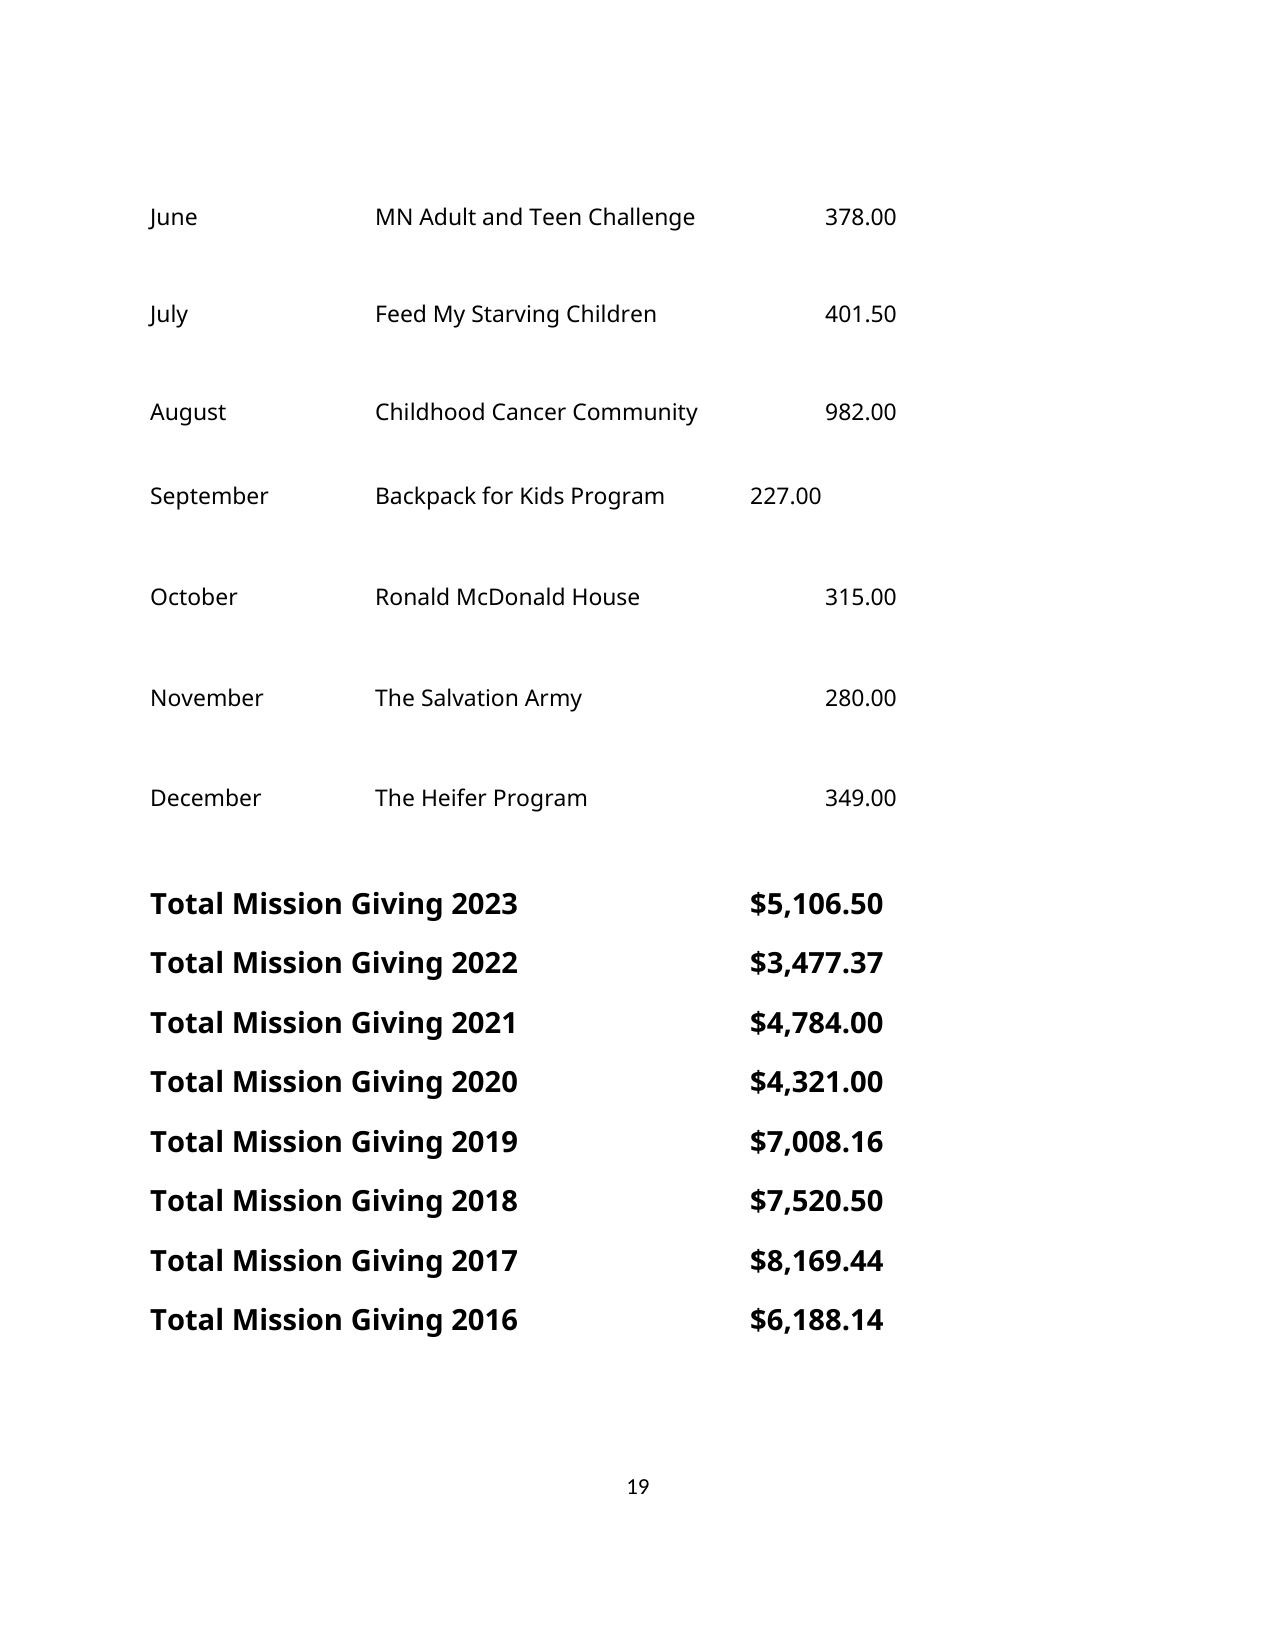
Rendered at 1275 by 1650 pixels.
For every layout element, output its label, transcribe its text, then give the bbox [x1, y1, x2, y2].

text August Childhood Cancer Community 982.00 [150, 396, 1125, 461]
text Total Mission Giving 2017 $8,169.44 [150, 1240, 1125, 1280]
text Total Mission Giving 2018 $7,520.50 [150, 1181, 1125, 1220]
text Total Mission Giving 2023 $5,106.50 [150, 883, 1125, 923]
text Total Mission Giving 2020 $4,321.00 [150, 1062, 1125, 1101]
text October Ronald McDonald House 315.00 [150, 581, 1125, 612]
text November The Salvation Army 280.00 [150, 681, 1125, 713]
text July Feed My Starving Children 401.50 [150, 298, 1125, 329]
text September Backpack for Kids Program 227.00 [150, 480, 1125, 511]
text December The Heifer Program 349.00 [150, 782, 1125, 813]
text June MN Adult and Teen Challenge 378.00 [150, 200, 1125, 232]
text Total Mission Giving 2019 $7,008.16 [150, 1121, 1125, 1161]
text Total Mission Giving 2021 $4,784.00 [150, 1002, 1125, 1042]
text Total Mission Giving 2016 $6,188.14 [150, 1299, 1125, 1339]
text Total Mission Giving 2022 $3,477.37 [150, 943, 1125, 982]
